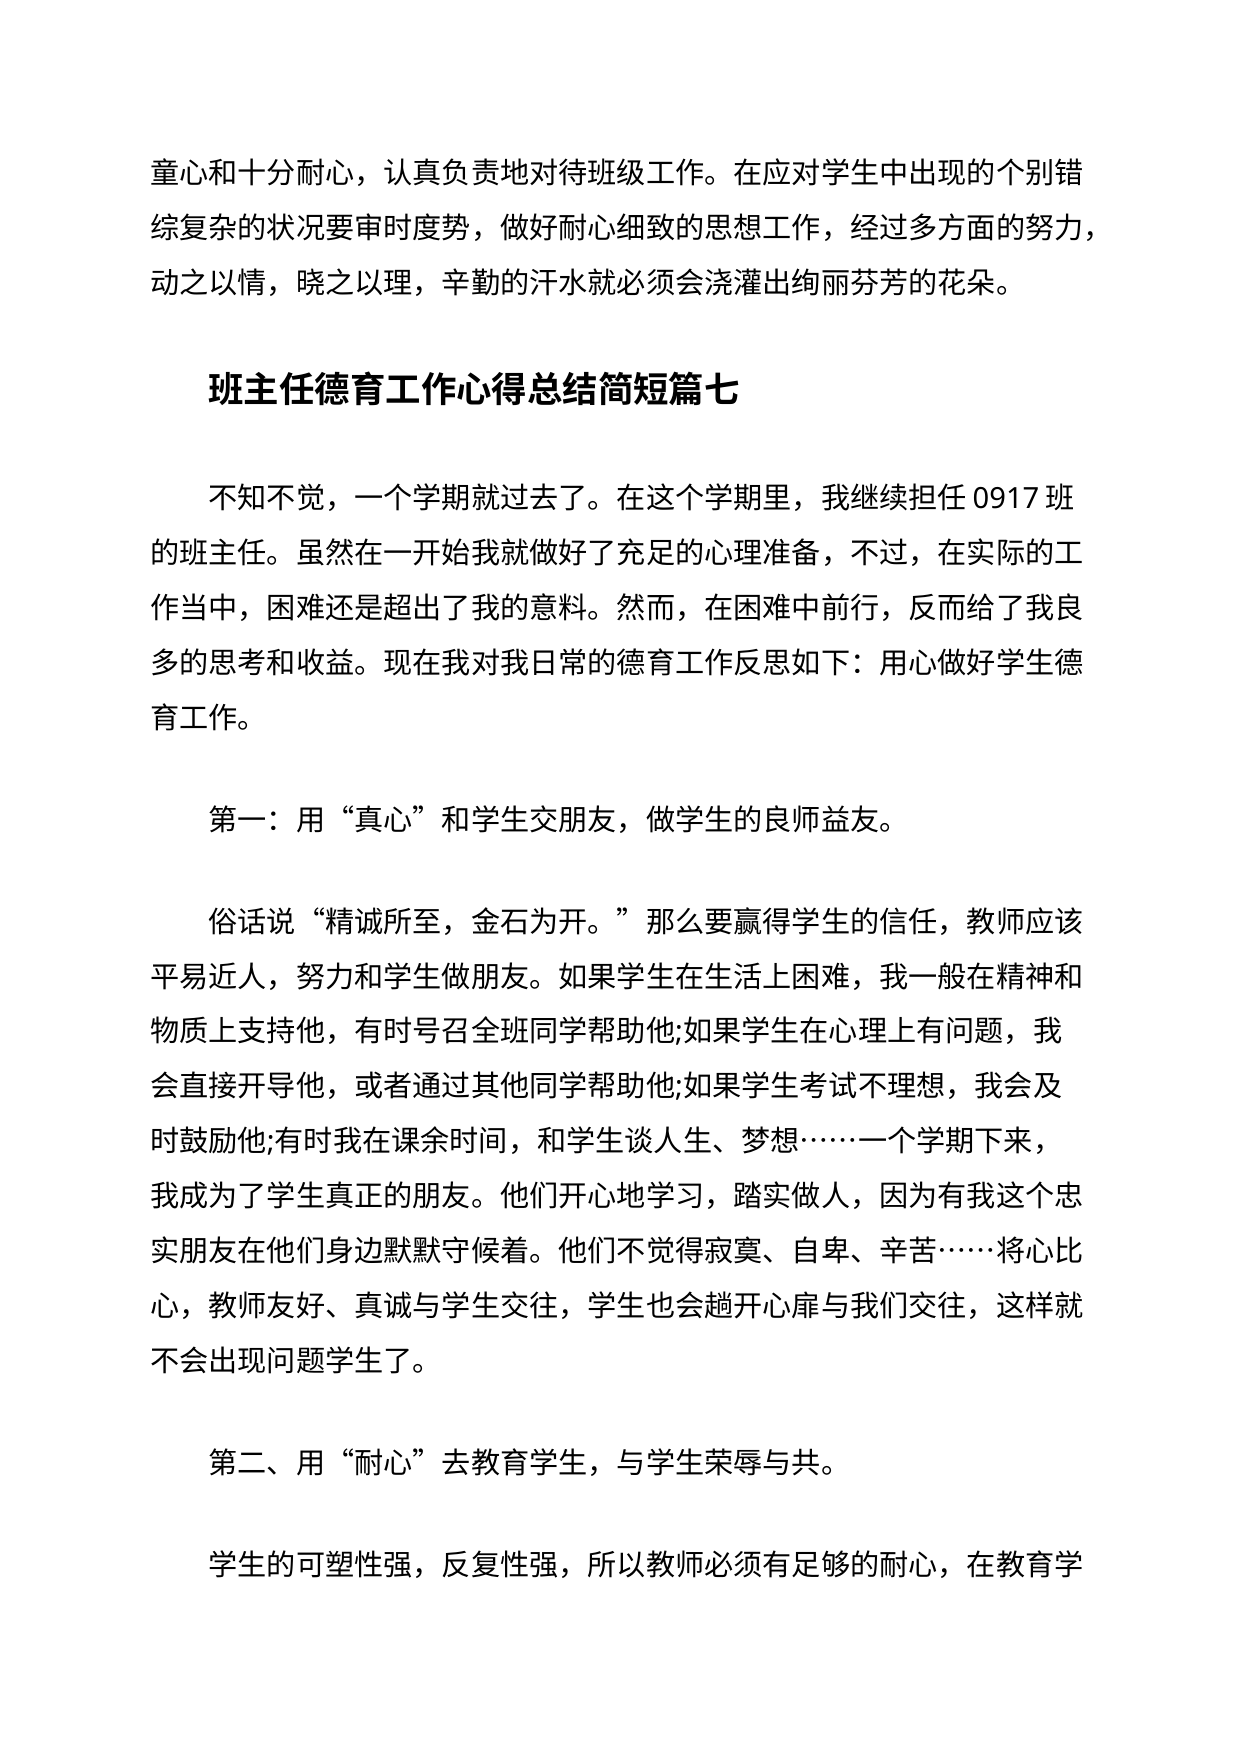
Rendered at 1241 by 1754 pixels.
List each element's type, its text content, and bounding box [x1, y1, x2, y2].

text 第一：用“真心”和学生交朋友，做学生的良师益友。 [150, 796, 1090, 839]
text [150, 1541, 1090, 1583]
text 不知不觉，一个学期就过去了。在这个学期里，我继续担任0917班的班主任。虽然在一开始我就做好了充足的心理准备，不过，在实际的工作当中，困难还是超出了我的意料。然而，在困难中前行，反而给了我良多的思考和收益。现在我对我日常的德育工作反思如下：用心做好学生德育工作。 [150, 475, 1090, 737]
text 第二、用“耐心”去教育学生，与学生荣辱与共。 [150, 1439, 1090, 1482]
text 俗话说“精诚所至，金石为开。”那么要赢得学生的信任，教师应该平易近人，努力和学生做朋友。如果学生在生活上困难，我一般在精神和物质上支持他，有时号召全班同学帮助他;如果学生在心理上有问题，我会直接开导他，或者通过其他同学帮助他;如果学生考试不理想，我会及时鼓励他;有时我在课余时间，和学生谈人生、梦想……一个学期下来，我成为了学生真正的朋友。他们开心地学习，踏实做人，因为有我这个忠实朋友在他们身边默默守候着。他们不觉得寂寞、自卑、辛苦……将心比心，教师友好、真诚与学生交往，学生也会趟开心扉与我们交往，这样就不会出现问题学生了。 [150, 898, 1090, 1380]
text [150, 150, 1090, 302]
text 班主任德育工作心得总结简短篇七 [150, 362, 1090, 413]
